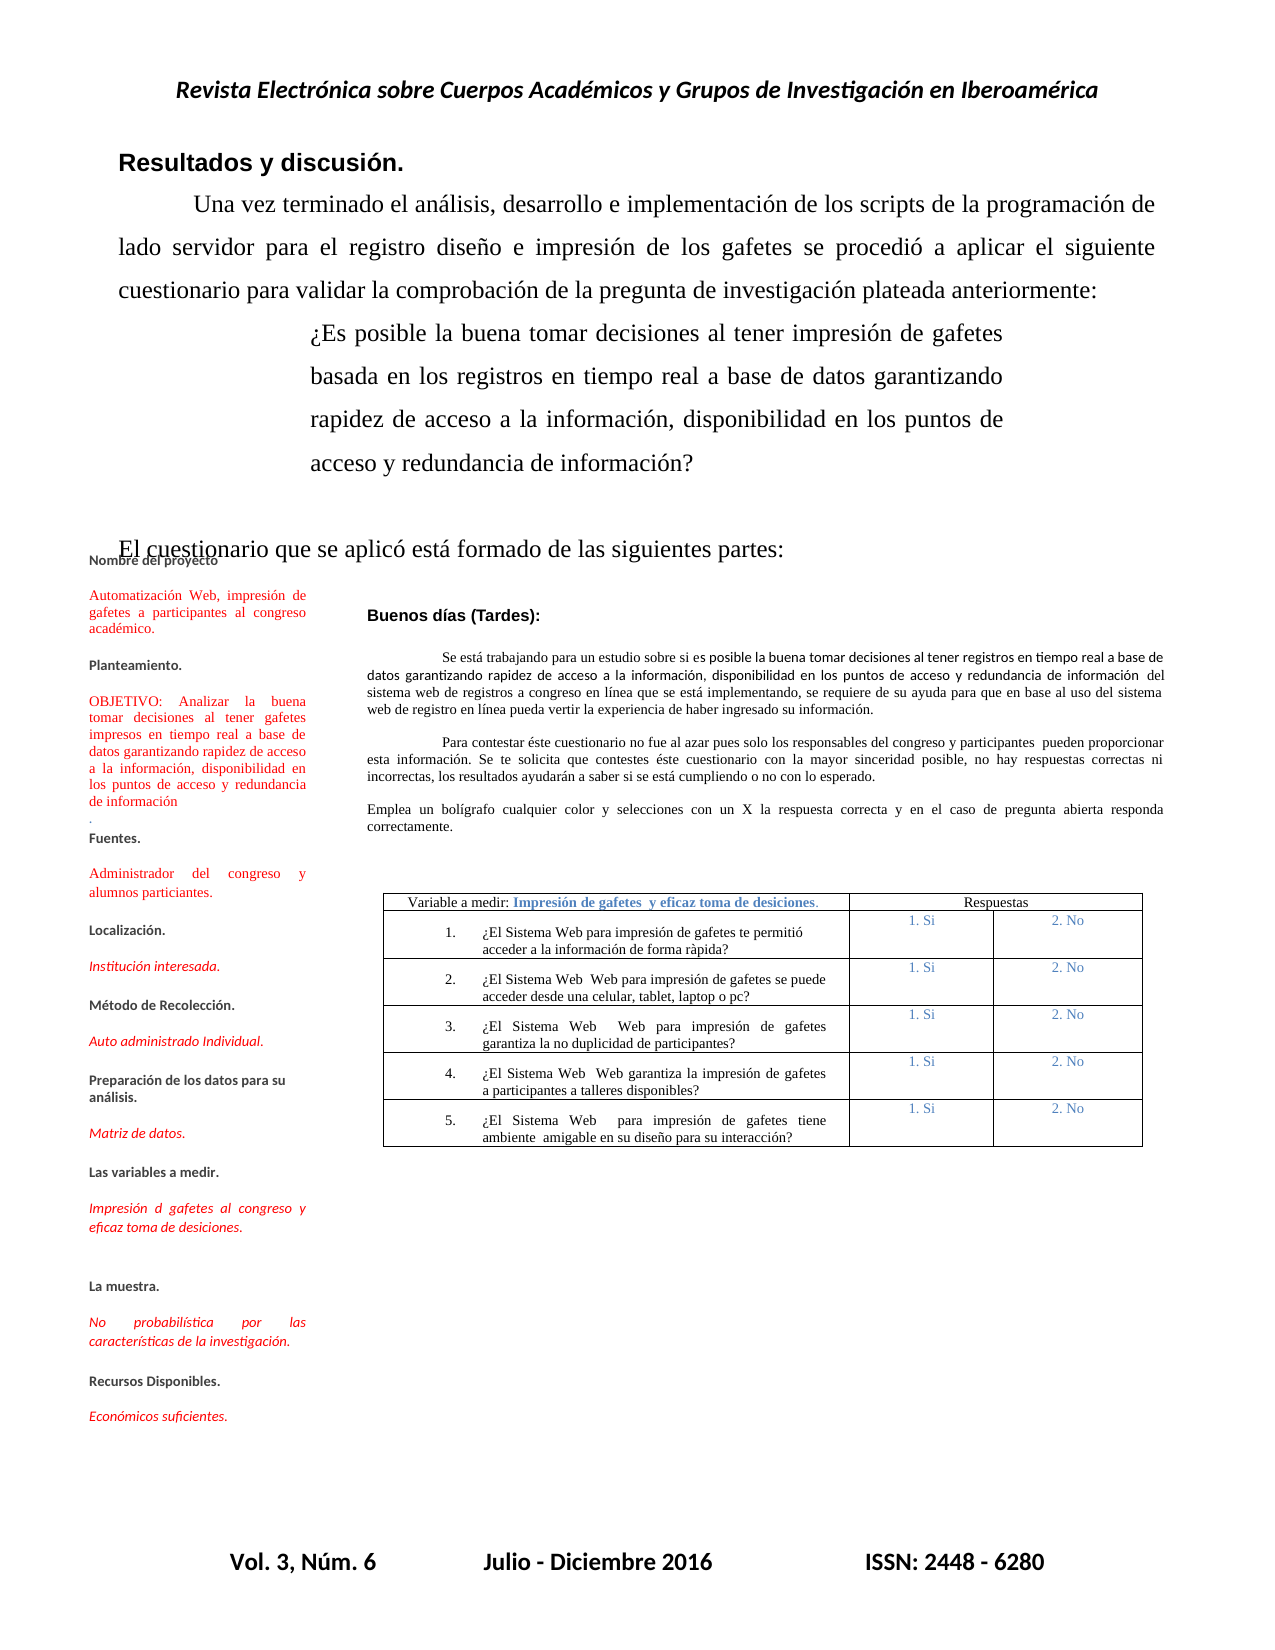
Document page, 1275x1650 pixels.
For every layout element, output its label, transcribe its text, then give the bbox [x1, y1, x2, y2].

table_cell 1. Si [850, 1053, 993, 1099]
table_cell ¿El Sistema Web para impresión de gafetes te permitió acceder a la información de forma ràpida? [384, 911, 849, 957]
table_cell 1. Si [850, 959, 993, 1004]
text Resultados y discusión. [118, 148, 1157, 176]
table_cell 1. Si [850, 911, 993, 957]
table_cell 2. No [994, 1006, 1142, 1052]
table_cell ¿El Sistema Web para impresión de gafetes tiene ambiente amigable en su diseño para su interacción? [384, 1100, 849, 1146]
text Una vez terminado el análisis, desarrollo e implementación de los scripts de la programación de lado servidor para el registro diseño e impresión de los gafetes se procedió a aplicar el siguiente cuestionario para validar la comprobación de la pregunta de investigación plateada anteriormente: [118, 189, 1157, 304]
table_header Respuestas [850, 894, 1142, 910]
table_cell ¿El Sistema Web Web garantiza la impresión de gafetes a participantes a talleres disponibles? [384, 1053, 849, 1099]
table_cell ¿El Sistema Web Web para impresión de gafetes garantiza la no duplicidad de participantes? [384, 1006, 849, 1052]
table_cell 2. No [994, 1100, 1142, 1146]
text El cuestionario que se aplicó está formado de las siguientes partes: [118, 534, 1157, 563]
table_cell ¿El Sistema Web Web para impresión de gafetes se puede acceder desde una celular, tablet, laptop o pc? [384, 959, 849, 1004]
table_cell 2. No [994, 911, 1142, 957]
table_cell 2. No [994, 1053, 1142, 1099]
table_cell 1. Si [850, 1006, 993, 1052]
table_cell 2. No [994, 959, 1142, 1004]
table_header Variable a medir: Impresión de gafetes y eficaz toma de desiciones. [384, 894, 849, 910]
text ¿Es posible la buena tomar decisiones al tener impresión de gafetes basada en los registros en tiempo real a base de datos garantizando rapidez de acceso a la información, disponibilidad en los puntos de acceso y redundancia de información? [310, 318, 1004, 476]
table_cell 1. Si [850, 1100, 993, 1146]
